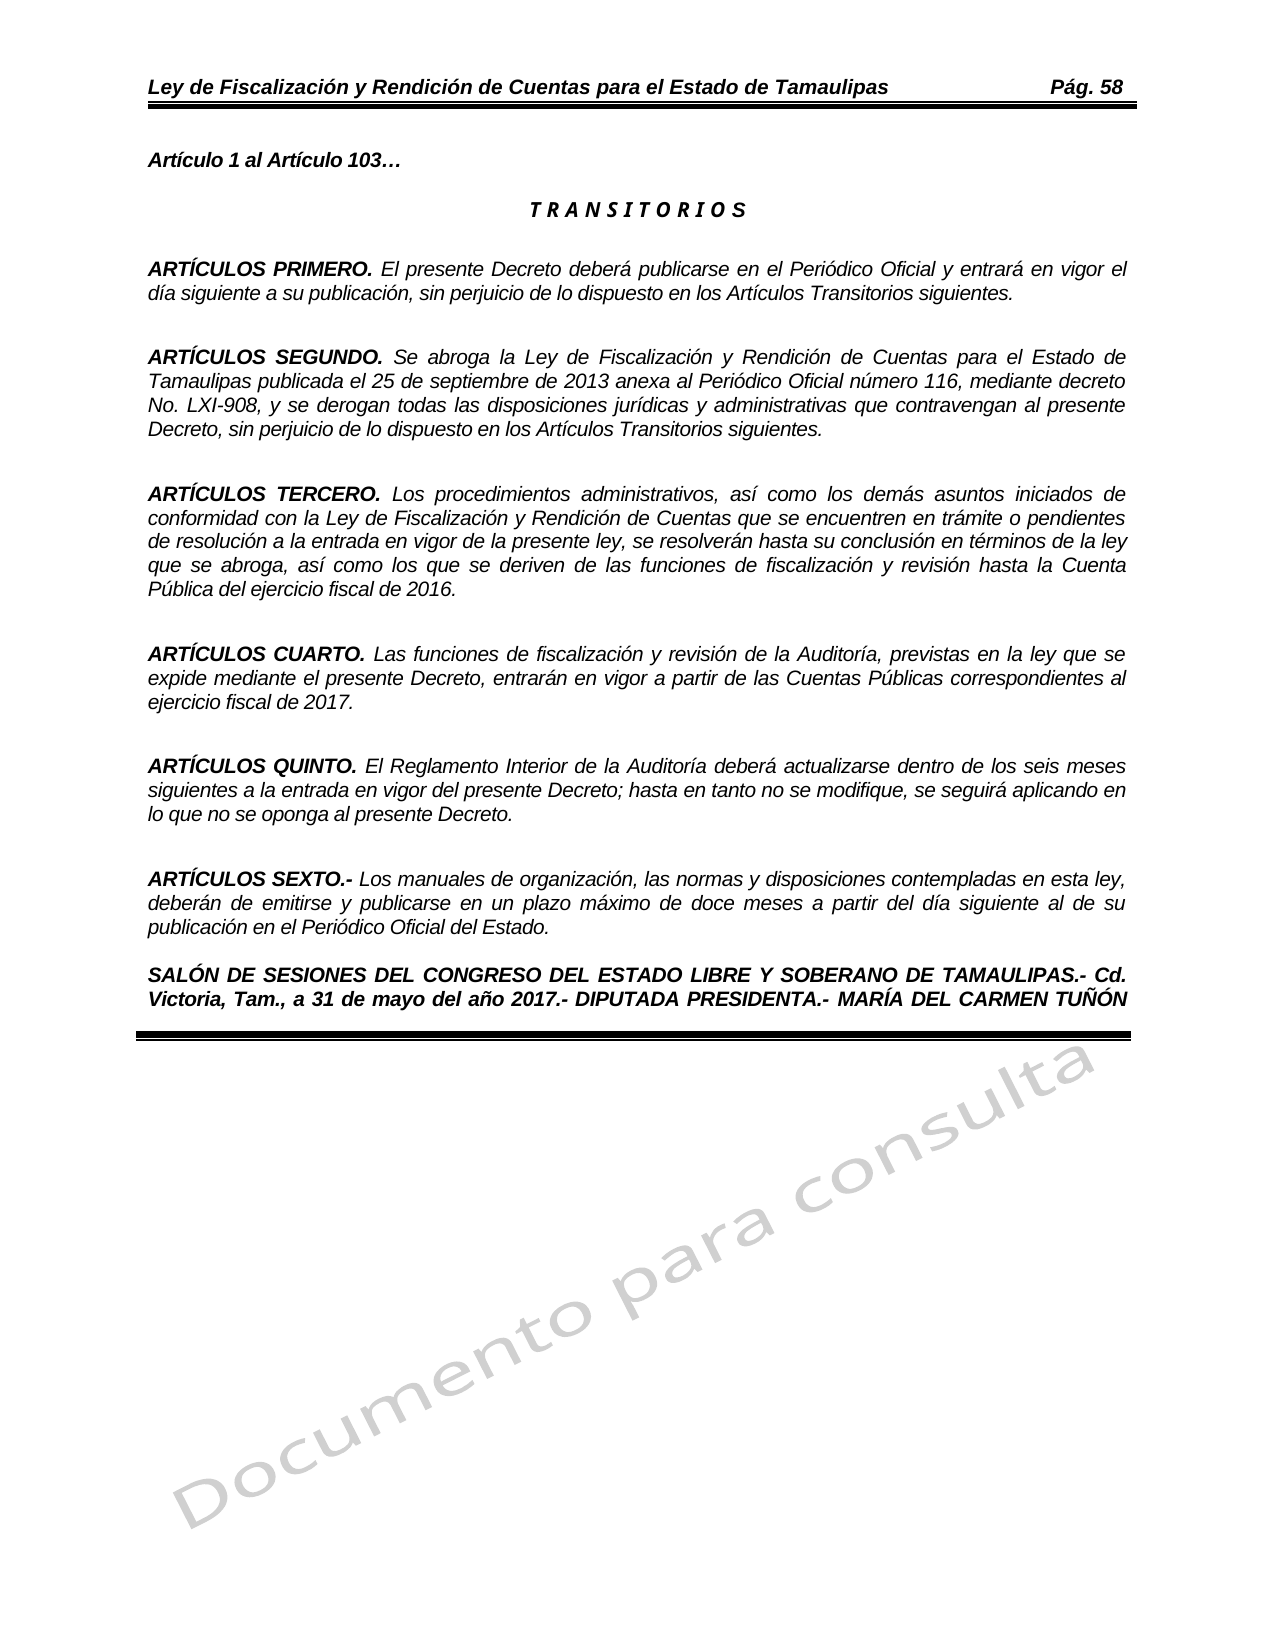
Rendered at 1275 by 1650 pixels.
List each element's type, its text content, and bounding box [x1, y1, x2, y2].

text Artículo 1 al Artículo 103… [148, 148, 1127, 172]
text ARTÍCULOS QUINTO. El Reglamento Interior de la Auditoría deberá actualizarse dentro de los seis meses siguientes a la entrada en vigor del presente Decreto; hasta en tanto no se modifique, se seguirá aplicando en lo que no se oponga al presente Decreto. [148, 754, 1127, 826]
text ARTÍCULOS CUARTO. Las funciones de fiscalización y revisión de la Auditoría, previstas en la ley que se expide mediante el presente Decreto, entrarán en vigor a partir de las Cuentas Públicas correspondientes al ejercicio fiscal de 2017. [148, 642, 1127, 714]
text ARTÍCULOS TERCERO. Los procedimientos administrativos, así como los demás asuntos iniciados de conformidad con la Ley de Fiscalización y Rendición de Cuentas que se encuentren en trámite o pendientes de resolución a la entrada en vigor de la presente ley, se resolverán hasta su conclusión en términos de la ley que se abroga, así como los que se deriven de las funciones de fiscalización y revisión hasta la Cuenta Pública del ejercicio fiscal de 2016. [148, 481, 1127, 601]
text ARTÍCULOS SEXTO.- Los manuales de organización, las normas y disposiciones contempladas en esta ley, deberán de emitirse y publicarse en un plazo máximo de doce meses a partir del día siguiente al de su publicación en el Periódico Oficial del Estado. [148, 867, 1127, 939]
text TRANSITORIOS [148, 196, 1127, 224]
text SALÓN DE SESIONES DEL CONGRESO DEL ESTADO LIBRE Y SOBERANO DE TAMAULIPAS.- Cd. Victoria, Tam., a 31 de mayo del año 2017.- DIPUTADA PRESIDENTA.- MARÍA DEL CARMEN TUÑÓN COSSÍO.- Rúbrica.- DIPUTADO SECRETARIO.- VÍCTOR ADRIÁN MERAZ PADRÓN.- Rúbrica.- DIPUTADA SECRETARIA.- NANCY DELGADO NOLAZCO.- Rúbrica.” [148, 963, 1127, 1011]
text ARTÍCULOS SEGUNDO. Se abroga la Ley de Fiscalización y Rendición de Cuentas para el Estado de Tamaulipas publicada el 25 de septiembre de 2013 anexa al Periódico Oficial número 116, mediante decreto No. LXI-908, y se derogan todas las disposiciones jurídicas y administrativas que contravengan al presente Decreto, sin perjuicio de lo dispuesto en los Artículos Transitorios siguientes. [148, 345, 1127, 441]
text ARTÍCULOS PRIMERO. El presente Decreto deberá publicarse en el Periódico Oficial y entrará en vigor el día siguiente a su publicación, sin perjuicio de lo dispuesto en los Artículos Transitorios siguientes. [148, 256, 1127, 304]
